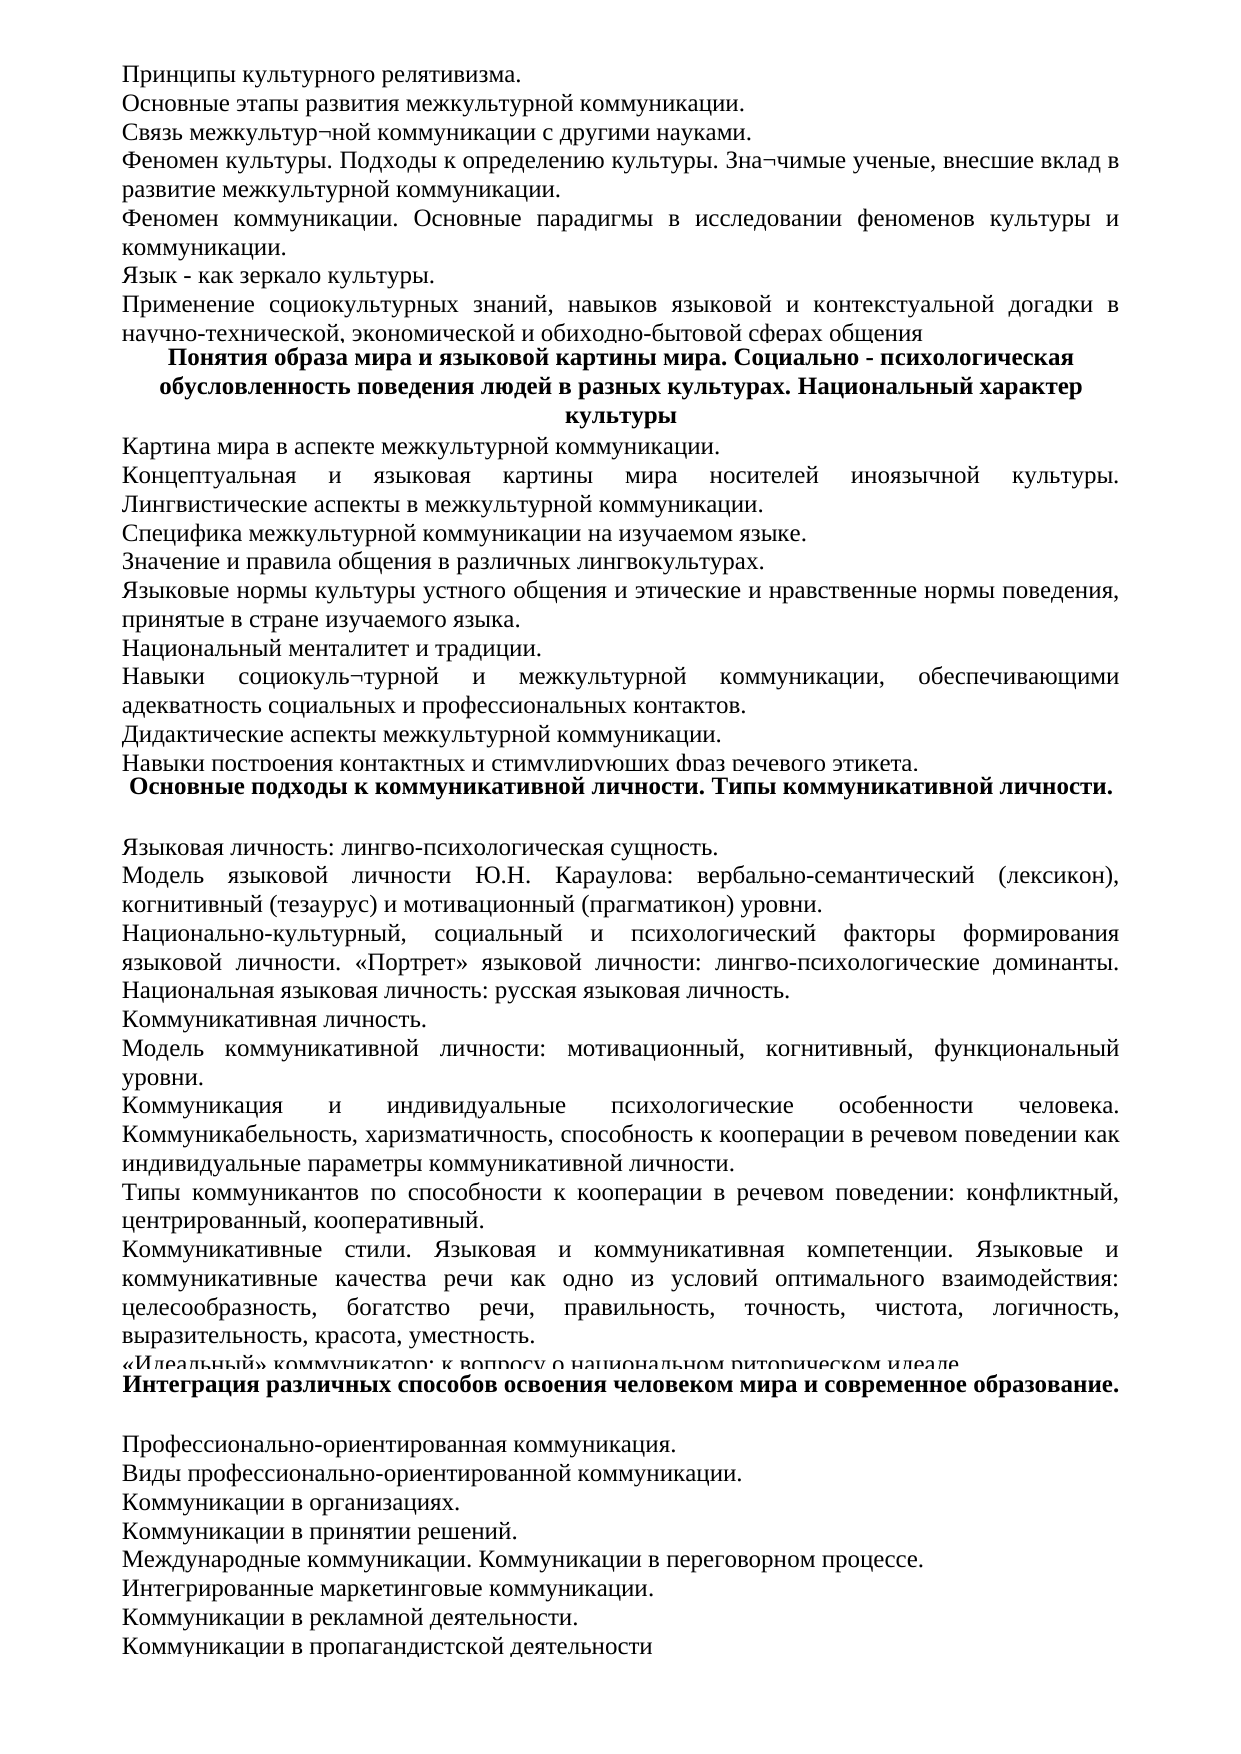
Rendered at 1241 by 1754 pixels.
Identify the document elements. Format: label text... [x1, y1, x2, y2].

table_header Принципы культурного релятивизма. Основные этапы развития межкультурной коммуникации. Связь межкультур¬ной коммуникации с другими науками. Феномен культуры. Подходы к определению культуры. Зна¬чимые ученые, внесшие вклад в развитие межкультурной коммуникации. Феномен коммуникации. Основные парадигмы в исследовании феноменов культуры и коммуникации. Язык - как зеркало культуры. Применение социокультурных знаний, навыков языковой и контекстуальной догадки в научно-технической, экономической и обиходно-бытовой сферах общения [118, 59, 1124, 342]
table_cell Картина мира в аспекте межкультурной коммуникации. Концептуальная и языковая картины мира носителей иноязычной культуры. Лингвистические аспекты в межкультурной коммуникации. Специфика межкультурной коммуникации на изучаемом языке. Значение и правила общения в различных лингвокультурах. Языковые нормы культуры устного общения и этические и нравственные нормы поведения, принятые в стране изучаемого языка. Национальный менталитет и традиции. Навыки социокуль¬турной и межкультурной коммуникации, обеспечивающими адекватность социальных и профессиональных контактов. Дидактические аспекты межкультурной коммуникации. Навыки построения контактных и стимулирующих фраз речевого этикета. [118, 431, 1124, 771]
table_cell Профессионально-ориентированная коммуникация. Виды профессионально-ориентированной коммуникации. Коммуникации в организациях. Коммуникации в принятии решений. Международные коммуникации. Коммуникации в переговорном процессе. Интегрированные маркетинговые коммуникации. Коммуникации в рекламной деятельности. Коммуникации в пропагандистской деятельности [118, 1430, 1124, 1656]
table_cell Понятия образа мира и языковой картины мира. Социально - психологическая обусловленность поведения людей в разных культурах. Национальный характер культуры [118, 342, 1124, 431]
table_cell Основные подходы к коммуникативной личности. Типы коммуникативной личности. [118, 771, 1124, 832]
table_cell Интеграция различных способов освоения человеком мира и современное образование. [118, 1369, 1124, 1429]
table_cell Языковая личность: лингво-психологическая сущность. Модель языковой личности Ю.Н. Караулова: вербально-семантический (лексикон), когнитивный (тезаурус) и мотивационный (прагматикон) уровни. Национально-культурный, социальный и психологический факторы формирования языковой личности. «Портрет» языковой личности: лингво-психологические доминанты. Национальная языковая личность: русская языковая личность. Коммуникативная личность. Модель коммуникативной личности: мотивационный, когнитивный, функциональный уровни. Коммуникация и индивидуальные психологические особенности человека. Коммуникабельность, харизматичность, способность к кооперации в речевом поведении как индивидуальные параметры коммуникативной личности. Типы коммуникантов по способности к кооперации в речевом поведении: конфликтный, центрированный, кооперативный. Коммуникативные стили. Языковая и коммуникативная компетенции. Языковые и коммуникативные качества речи как одно из условий оптимального взаимодействия: целесообразность, богатство речи, правильность, точность, чистота, логичность, выразительность, красота, уместность. «Идеальный» коммуникатор: к вопросу о национальном риторическом идеале [118, 832, 1124, 1369]
